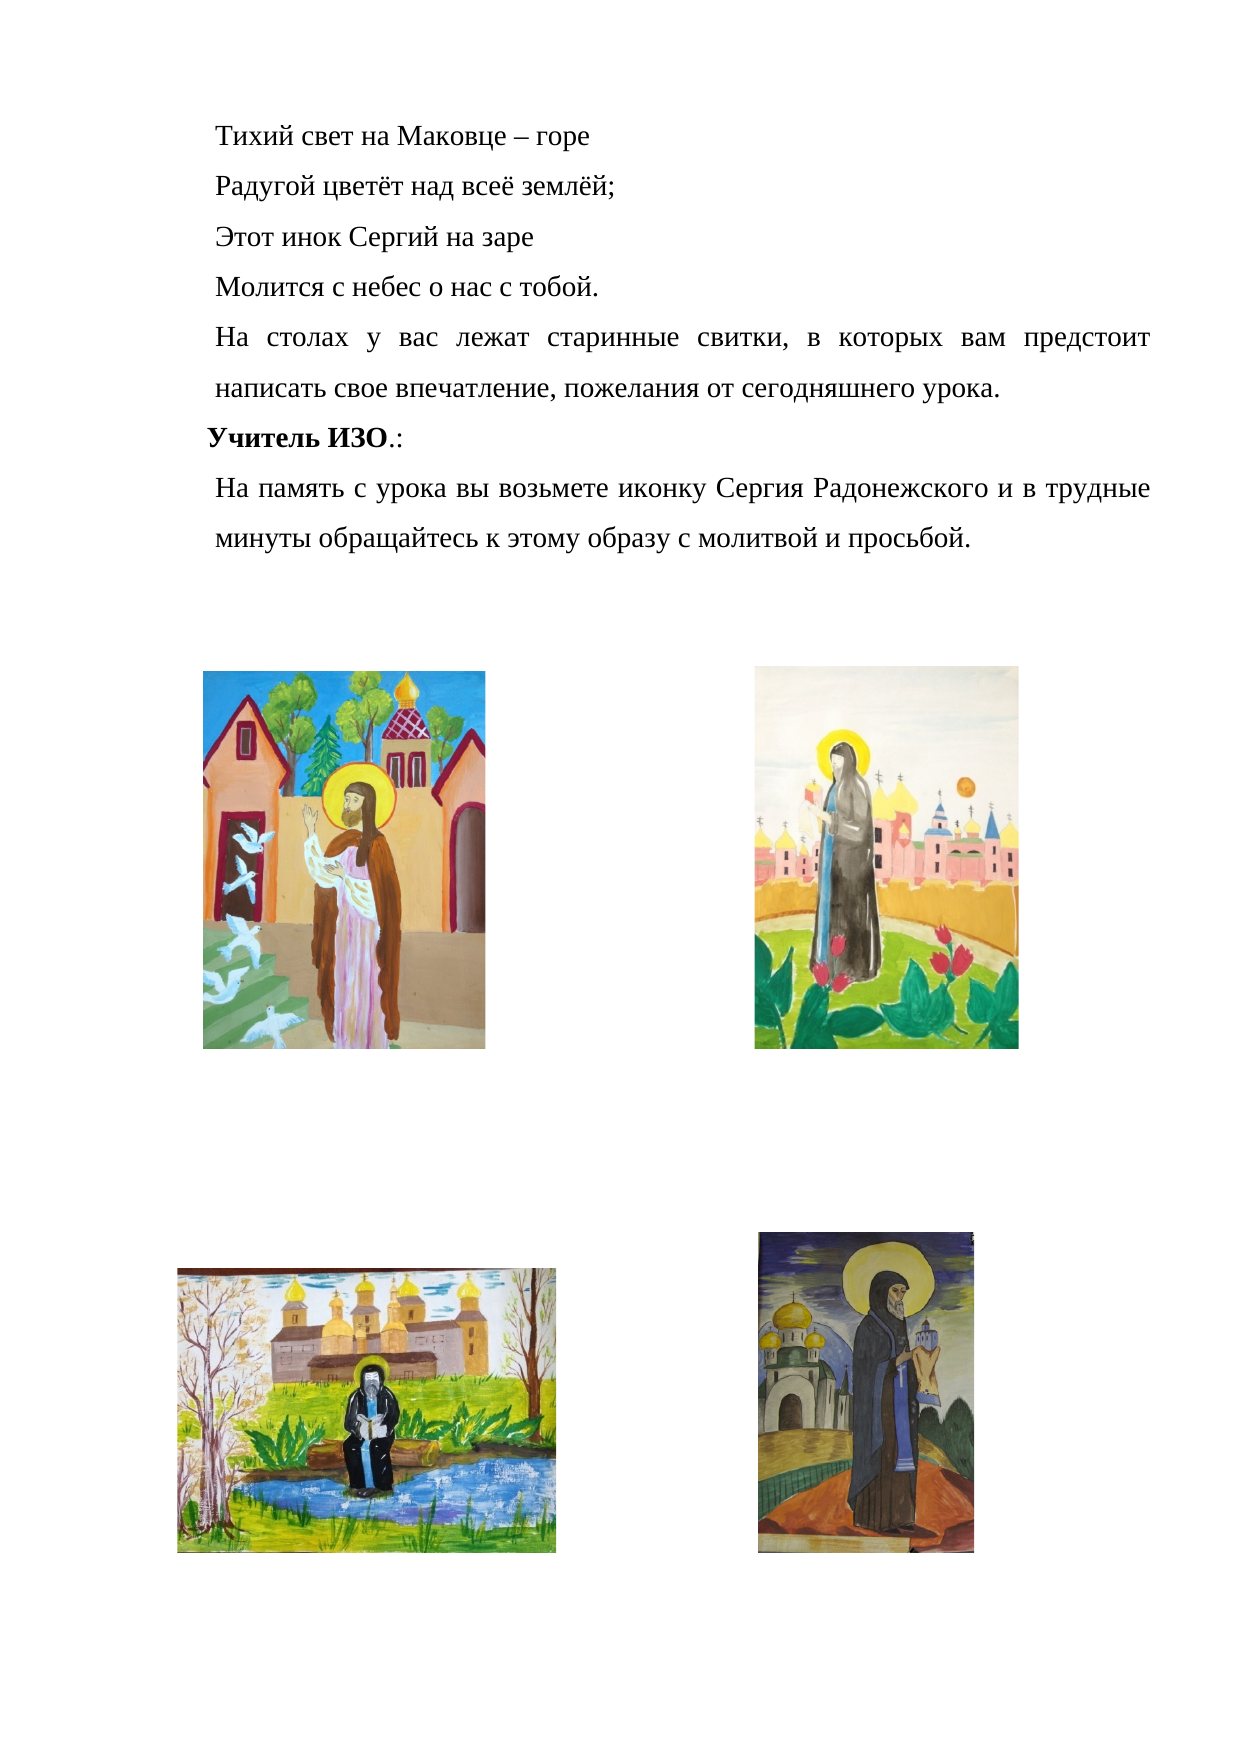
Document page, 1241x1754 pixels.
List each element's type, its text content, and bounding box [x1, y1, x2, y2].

picture [203, 671, 486, 1049]
text Тихий свет на Маковце – горе [215, 118, 1152, 152]
text Этот инок Сергий на заре [215, 219, 1152, 252]
text Учитель ИЗО.: [177, 420, 1152, 453]
text Радугой цветёт над всеё землёй; [215, 168, 1152, 202]
text На столах у вас лежат старинные свитки, в которых вам предстоит написать свое впечатление, пожелания от сегодняшнего урока. [215, 319, 1152, 403]
text Молится с небес о нас с тобой. [215, 269, 1152, 303]
picture [758, 1232, 975, 1553]
picture [177, 1268, 557, 1553]
text На память с урока вы возьмете иконку Сергия Радонежского и в трудные минуты обращайтесь к этому образу с молитвой и просьбой. [215, 470, 1152, 554]
picture [754, 666, 1019, 1049]
